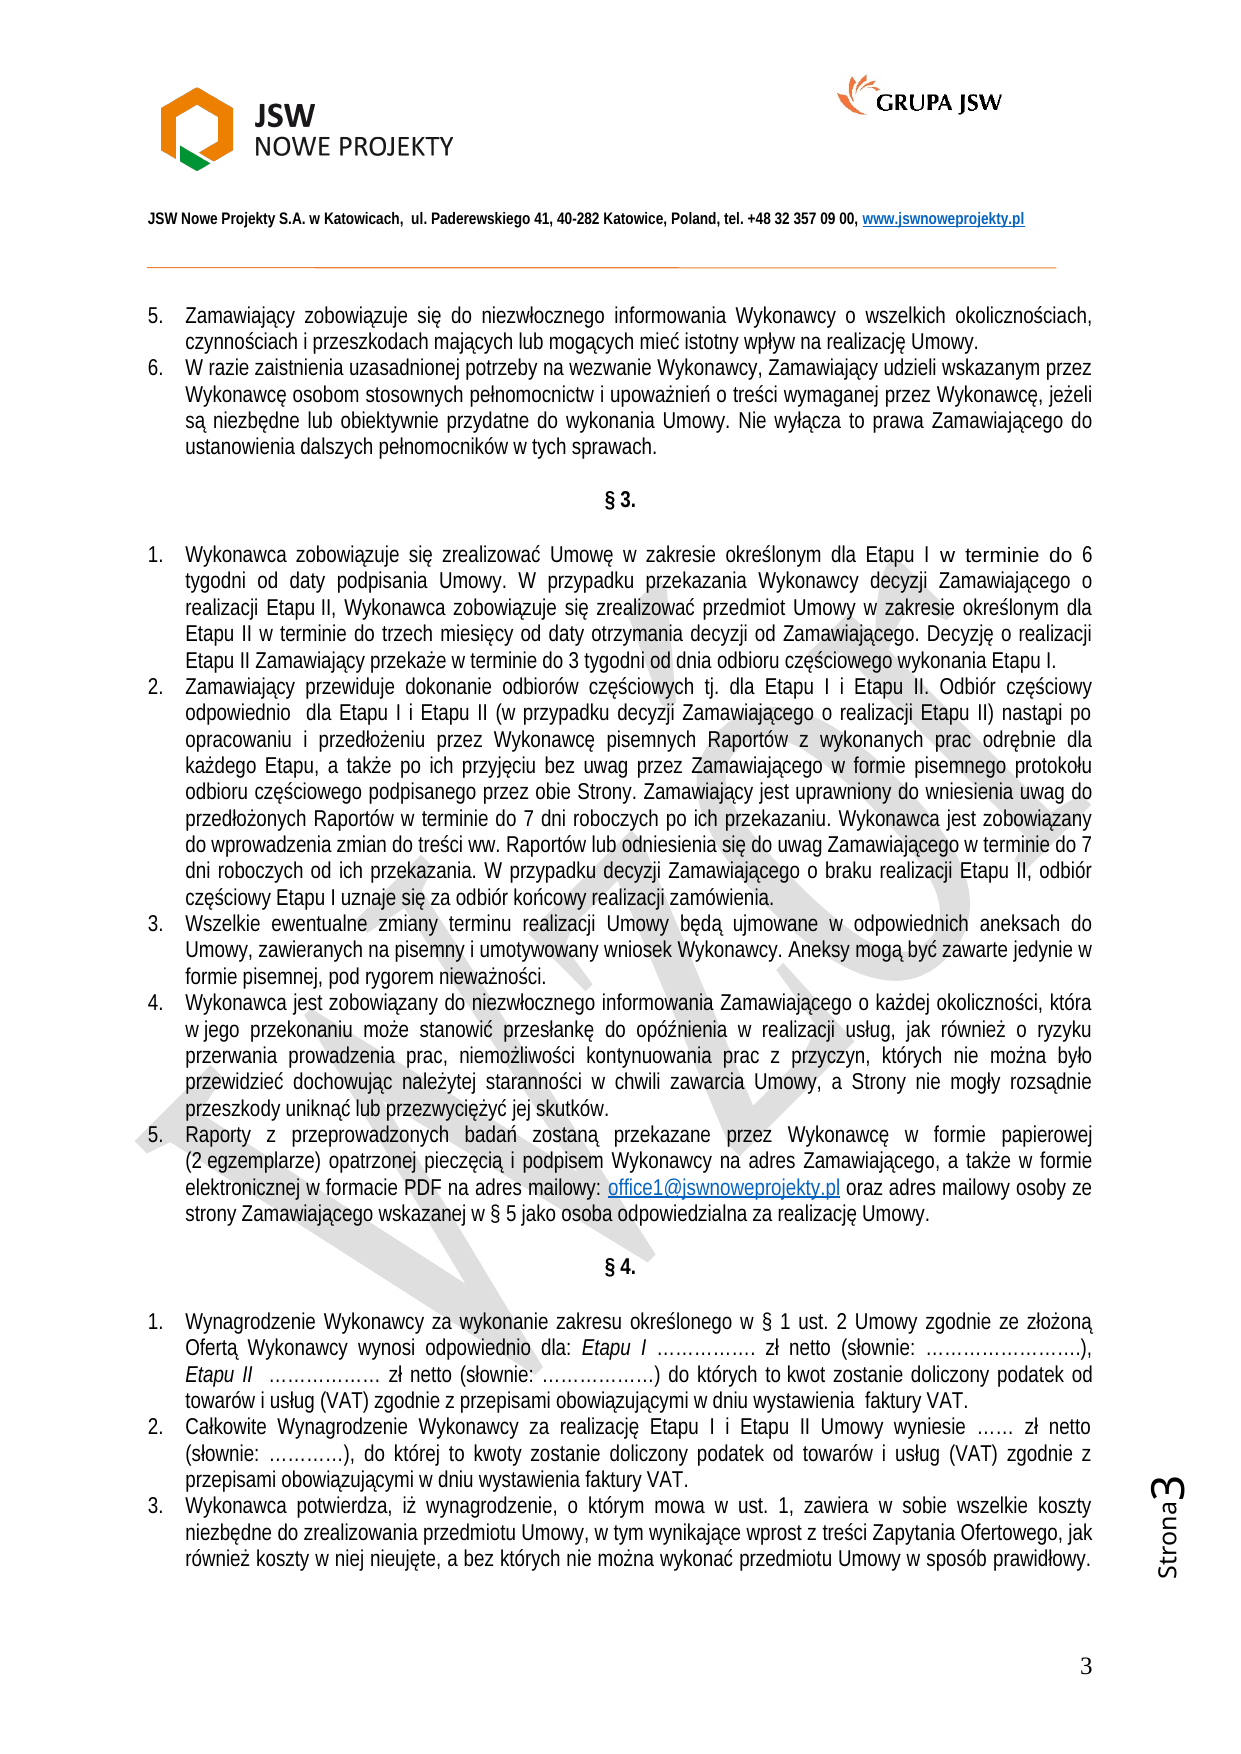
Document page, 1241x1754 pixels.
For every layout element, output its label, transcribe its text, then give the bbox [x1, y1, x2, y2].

picture [147, 73, 467, 185]
list W razie zaistnienia uzasadnionej potrzeby na wezwanie Wykonawcy, Zamawiający udzieli wskazanym przez Wykonawcę osobom stosownych pełnomocnictw i upoważnień o treści wymaganej przez Wykonawcę, jeżeli są niezbędne lub obiektywnie przydatne do wykonania Umowy. Nie wyłącza to prawa Zamawiającego do ustanowienia dalszych pełnomocników w tych sprawach. [148, 354, 1092, 460]
list Wykonawca jest zobowiązany do niezwłocznego informowania Zamawiającego o każdej okoliczności, która w jego przekonaniu może stanowić przesłankę do opóźnienia w realizacji usług, jak również o ryzyku przerwania prowadzenia prac, niemożliwości kontynuowania prac z przyczyn, których nie można było przewidzieć dochowując należytej staranności w chwili zawarcia Umowy, a Strony nie mogły rozsądnie przeszkody uniknąć lub przezwyciężyć jej skutków. [148, 989, 1092, 1121]
picture [830, 70, 1008, 121]
list Wynagrodzenie Wykonawcy za wykonanie zakresu określonego w § 1 ust. 2 Umowy zgodnie ze złożoną Ofertą Wykonawcy wynosi odpowiednio dla: Etapu I ……………. zł netto (słownie: …………………….), Etapu II ……………… zł netto (słownie: ………………) do których to kwot zostanie doliczony podatek od towarów i usług (VAT) zgodnie z przepisami obowiązującymi w dniu wystawienia faktury VAT. [148, 1308, 1092, 1413]
list Wszelkie ewentualne zmiany terminu realizacji Umowy będą ujmowane w odpowiednich aneksach do Umowy, zawieranych na pisemny i umotywowany wniosek Wykonawcy. Aneksy mogą być zawarte jedynie w formie pisemnej, pod rygorem nieważności. [148, 910, 1092, 989]
list Raporty z przeprowadzonych badań zostaną przekazane przez Wykonawcę w formie papierowej (2 egzemplarze) opatrzonej pieczęcią i podpisem Wykonawcy na adres Zamawiającego, a także w formie elektronicznej w formacie PDF na adres mailowy: office1@jswnoweprojekty.pl oraz adres mailowy osoby ze strony Zamawiającego wskazanej w § 5 jako osoba odpowiedzialna za realizację Umowy. [148, 1121, 1092, 1226]
subtitle § 3. [148, 486, 1092, 512]
list Całkowite Wynagrodzenie Wykonawcy za realizację Etapu I i Etapu II Umowy wyniesie …… zł netto (słownie: …………), do której to kwoty zostanie doliczony podatek od towarów i usług (VAT) zgodnie z przepisami obowiązującymi w dniu wystawienia faktury VAT. [148, 1413, 1092, 1492]
list Zamawiający przewiduje dokonanie odbiorów częściowych tj. dla Etapu I i Etapu II. Odbiór częściowy odpowiednio dla Etapu I i Etapu II (w przypadku decyzji Zamawiającego o realizacji Etapu II) nastąpi po opracowaniu i przedłożeniu przez Wykonawcę pisemnych Raportów z wykonanych prac odrębnie dla każdego Etapu, a także po ich przyjęciu bez uwag przez Zamawiającego w formie pisemnego protokołu odbioru częściowego podpisanego przez obie Strony. Zamawiający jest uprawniony do wniesienia uwag do przedłożonych Raportów w terminie do 7 dni roboczych po ich przekazaniu. Wykonawca jest zobowiązany do wprowadzenia zmian do treści ww. Raportów lub odniesienia się do uwag Zamawiającego w terminie do 7 dni roboczych od ich przekazania. W przypadku decyzji Zamawiającego o braku realizacji Etapu II, odbiór częściowy Etapu I uznaje się za odbiór końcowy realizacji zamówienia. [148, 673, 1092, 910]
list Wykonawca zobowiązuje się zrealizować Umowę w zakresie określonym dla Etapu I w terminie do 6 tygodni od daty podpisania Umowy. W przypadku przekazania Wykonawcy decyzji Zamawiającego o realizacji Etapu II, Wykonawca zobowiązuje się zrealizować przedmiot Umowy w zakresie określonym dla Etapu II w terminie do trzech miesięcy od daty otrzymania decyzji od Zamawiającego. Decyzję o realizacji Etapu II Zamawiający przekaże w terminie do 3 tygodni od dnia odbioru częściowego wykonania Etapu I. [148, 541, 1092, 673]
subtitle § 4. [148, 1253, 1092, 1279]
list Zamawiający zobowiązuje się do niezwłocznego informowania Wykonawcy o wszelkich okolicznościach, czynnościach i przeszkodach mających lub mogących mieć istotny wpływ na realizację Umowy. [148, 302, 1092, 354]
